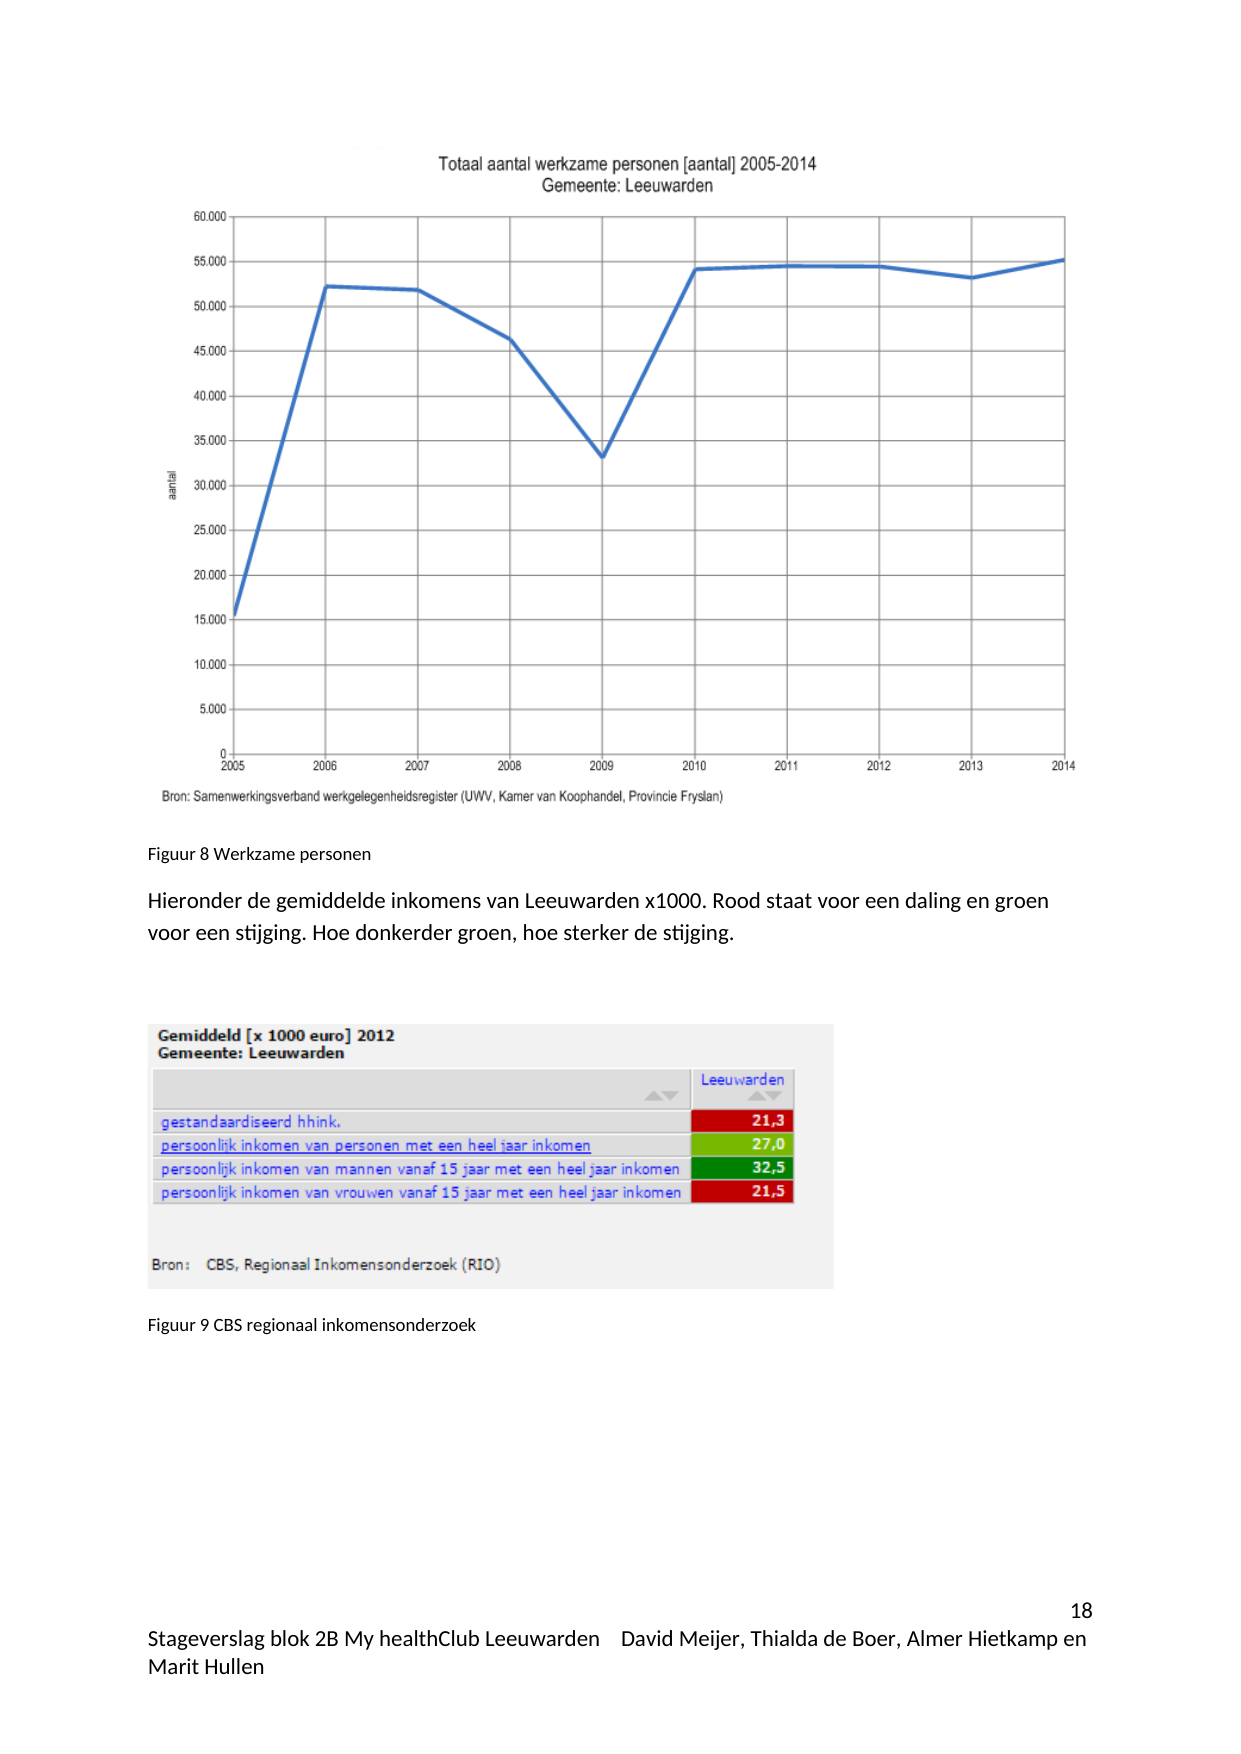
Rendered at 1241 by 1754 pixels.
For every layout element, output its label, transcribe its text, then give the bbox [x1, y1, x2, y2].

text Figuur 9 CBS regionaal inkomensonderzoek [148, 1314, 1093, 1337]
text Figuur 8 Werkzame personen [148, 843, 1093, 866]
text Hieronder de gemiddelde inkomens van Leeuwarden x1000. Rood staat voor een daling en groen voor een stijging. Hoe donkerder groen, hoe sterker de stijging. [148, 886, 1093, 947]
picture [147, 147, 1093, 818]
picture [147, 1024, 834, 1289]
